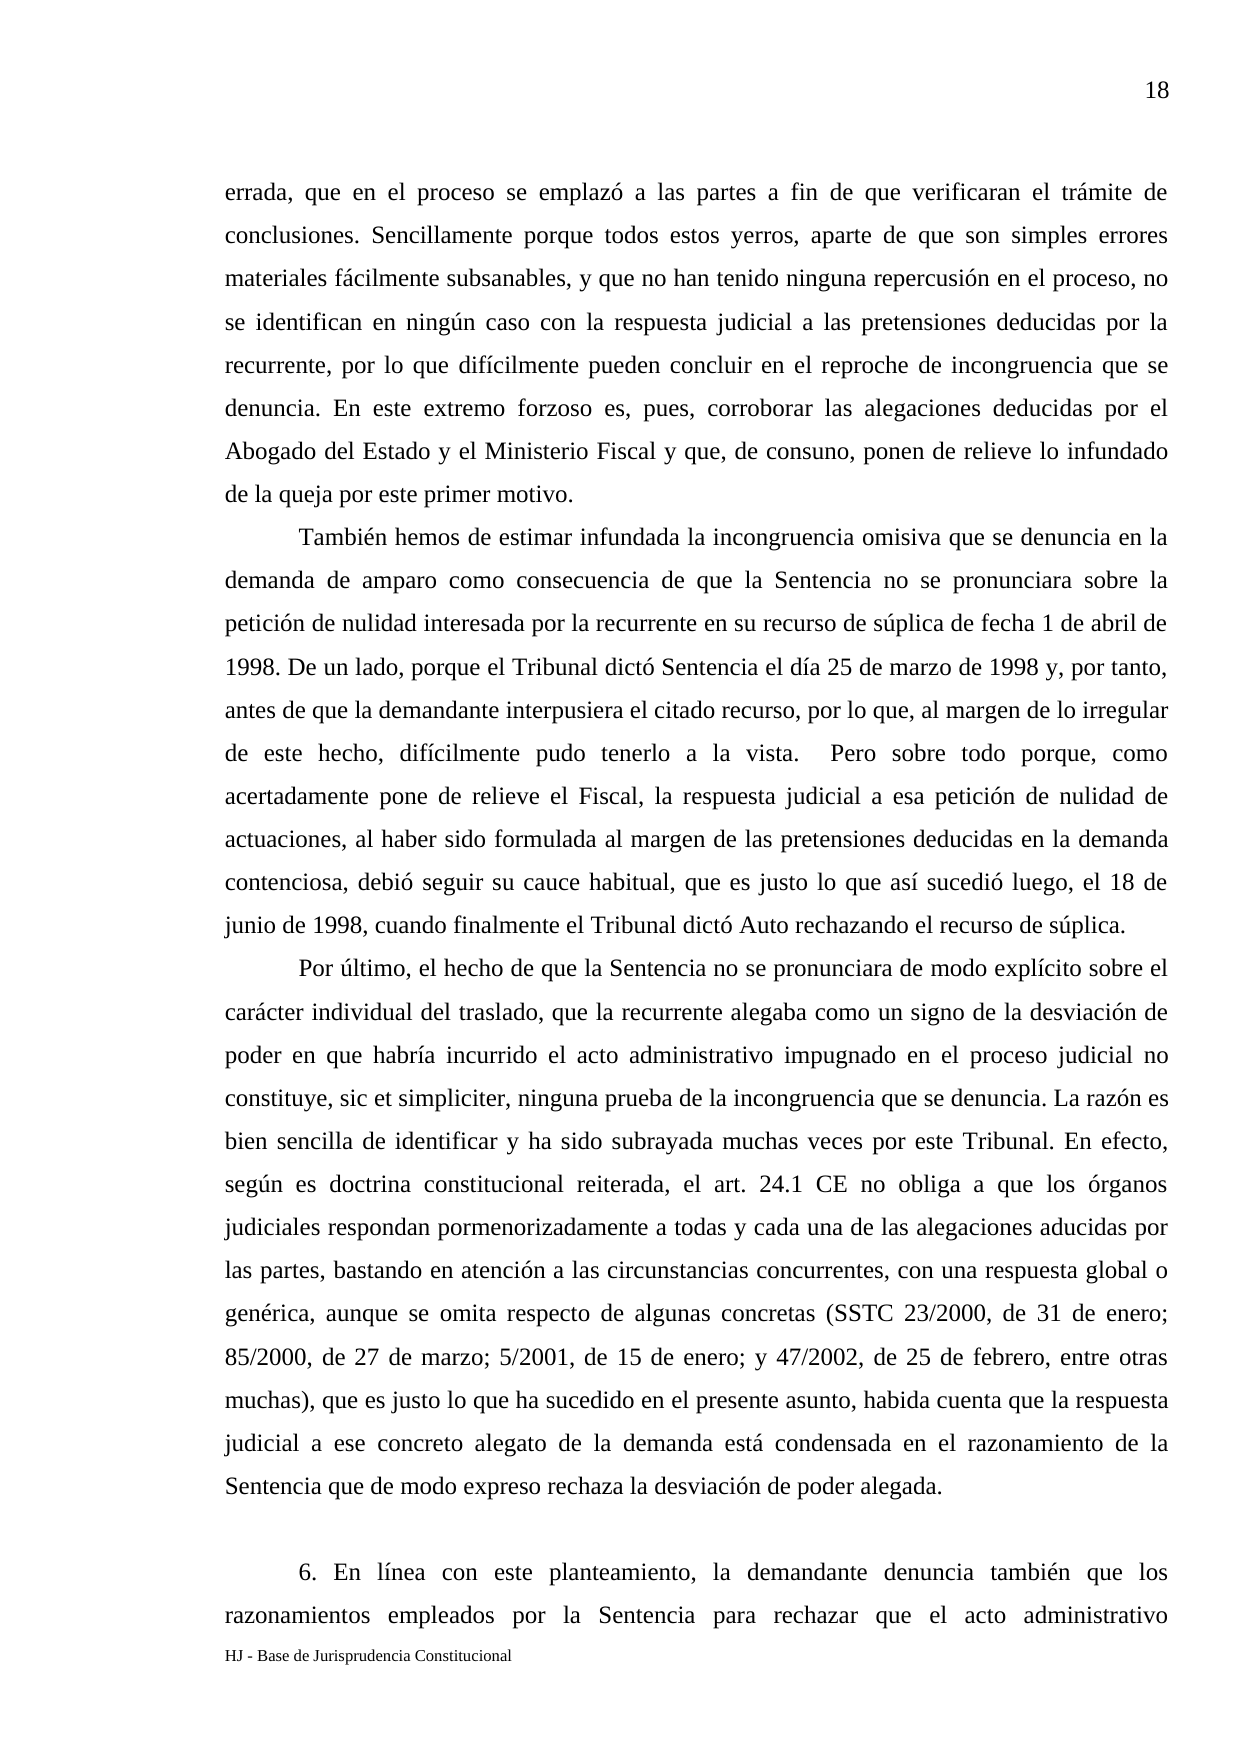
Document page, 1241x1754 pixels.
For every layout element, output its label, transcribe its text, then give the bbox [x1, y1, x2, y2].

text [224, 177, 1169, 508]
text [224, 1557, 1169, 1629]
text También hemos de estimar infundada la incongruencia omisiva que se denuncia en la demanda de amparo como consecuencia de que la Sentencia no se pronunciara sobre la petición de nulidad interesada por la recurrente en su recurso de súplica de fecha 1 de abril de 1998. De un lado, porque el Tribunal dictó Sentencia el día 25 de marzo de 1998 y, por tanto, antes de que la demandante interpusiera el citado recurso, por lo que, al margen de lo irregular de este hecho, difícilmente pudo tenerlo a la vista. Pero sobre todo porque, como acertadamente pone de relieve el Fiscal, la respuesta judicial a esa petición de nulidad de actuaciones, al haber sido formulada al margen de las pretensiones deducidas en la demanda contenciosa, debió seguir su cauce habitual, que es justo lo que así sucedió luego, el 18 de junio de 1998, cuando finalmente el Tribunal dictó Auto rechazando el recurso de súplica. [224, 522, 1169, 939]
text Por último, el hecho de que la Sentencia no se pronunciara de modo explícito sobre el carácter individual del traslado, que la recurrente alegaba como un signo de la desviación de poder en que habría incurrido el acto administrativo impugnado en el proceso judicial no constituye, sic et simpliciter, ninguna prueba de la incongruencia que se denuncia. La razón es bien sencilla de identificar y ha sido subrayada muchas veces por este Tribunal. En efecto, según es doctrina constitucional reiterada, el art. 24.1 CE no obliga a que los órganos judiciales respondan pormenorizadamente a todas y cada una de las alegaciones aducidas por las partes, bastando en atención a las circunstancias concurrentes, con una respuesta global o genérica, aunque se omita respecto de algunas concretas (SSTC 23/2000, de 31 de enero; 85/2000, de 27 de marzo; 5/2001, de 15 de enero; y 47/2002, de 25 de febrero, entre otras muchas), que es justo lo que ha sucedido en el presente asunto, habida cuenta que la respuesta judicial a ese concreto alegato de la demanda está condensada en el razonamiento de la Sentencia que de modo expreso rechaza la desviación de poder alegada. [224, 953, 1169, 1500]
